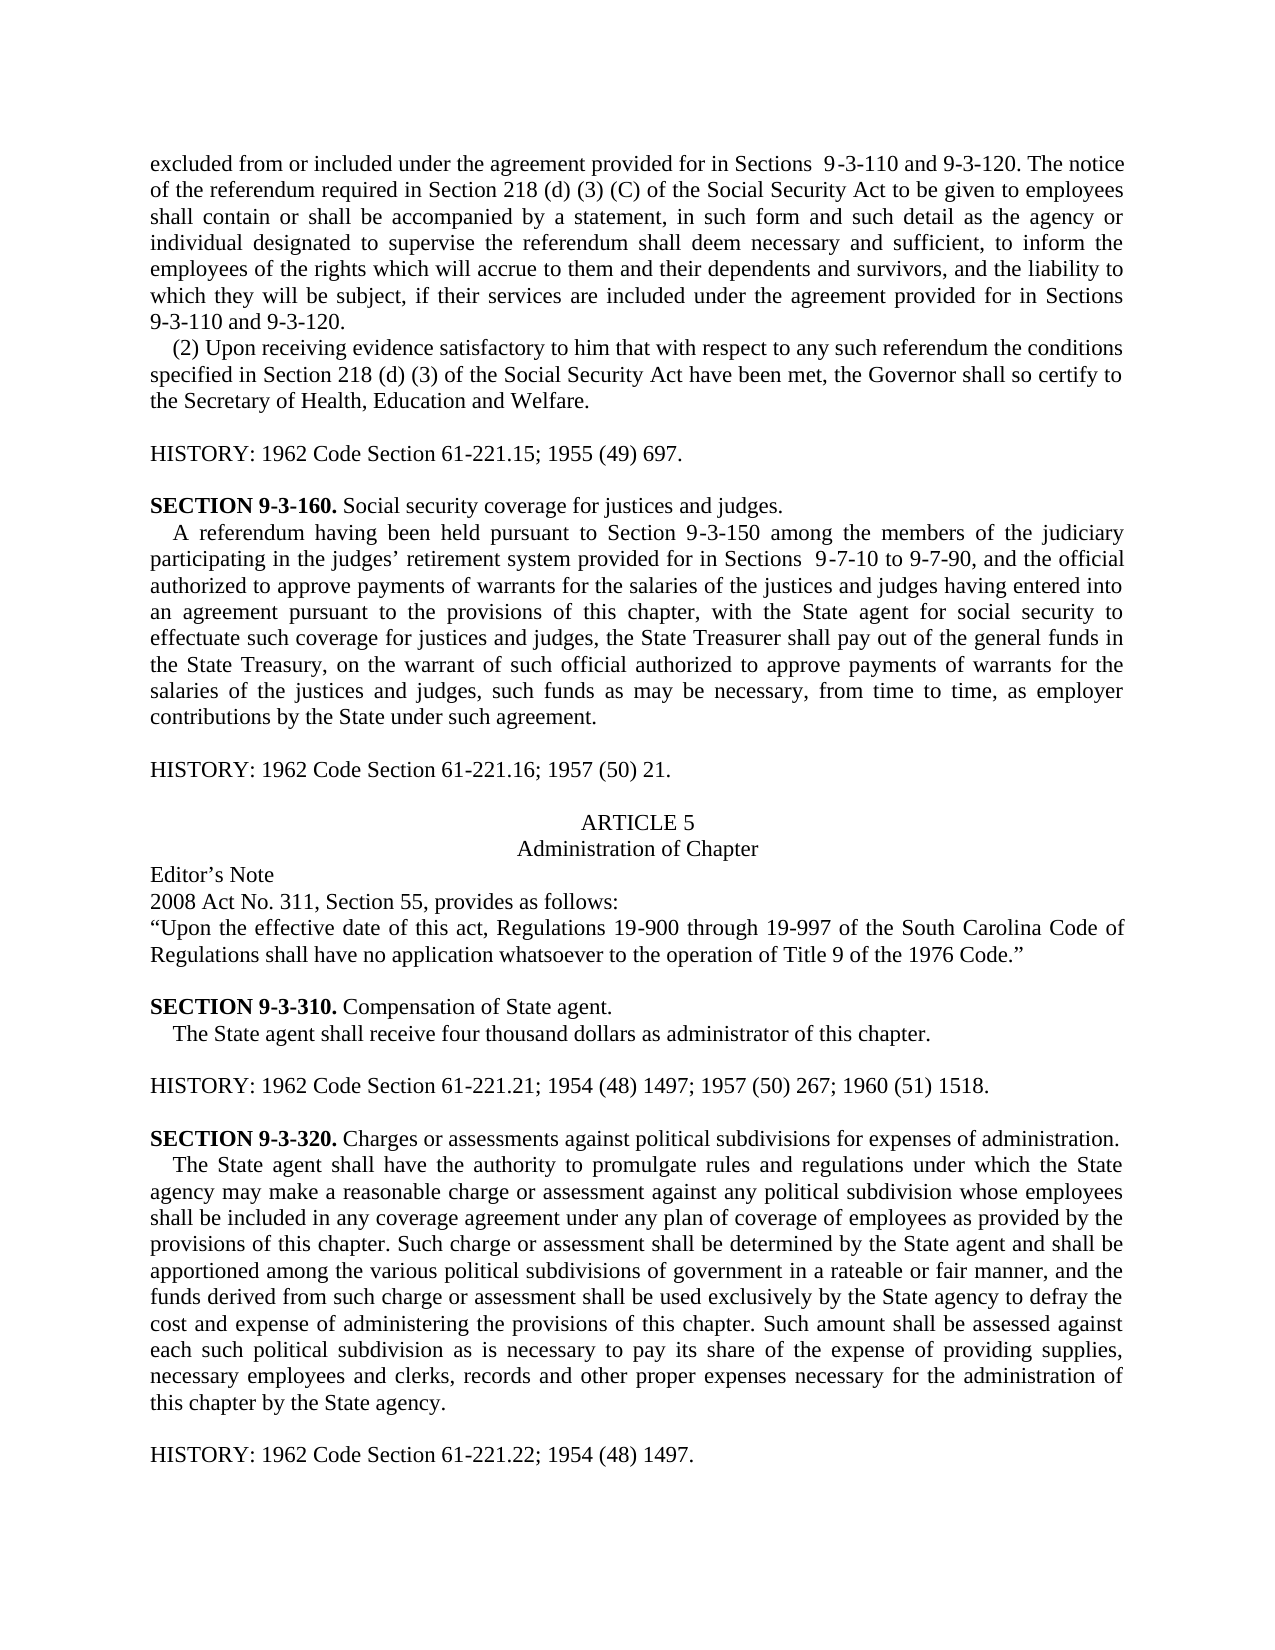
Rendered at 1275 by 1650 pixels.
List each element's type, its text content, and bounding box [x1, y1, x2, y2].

text 2008 Act No. 311, Section 55, provides as follows: [150, 888, 1125, 914]
text SECTION 9-3-160. Social security coverage for justices and judges. [150, 493, 1125, 519]
text HISTORY: 1962 Code Section 61-221.15; 1955 (49) 697. [150, 440, 1125, 466]
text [150, 150, 1125, 334]
text HISTORY: 1962 Code Section 61-221.21; 1954 (48) 1497; 1957 (50) 267; 1960 (51) 1518. [150, 1072, 1125, 1099]
text Editor’s Note [150, 862, 1125, 888]
text (2) Upon receiving evidence satisfactory to him that with respect to any such referendum the conditions specified in Section 218 (d) (3) of the Social Security Act have been met, the Governor shall so certify to the Secretary of Health, Education and Welfare. [150, 334, 1125, 413]
text The State agent shall receive four thousand dollars as administrator of this chapter. [150, 1020, 1125, 1046]
text HISTORY: 1962 Code Section 61-221.16; 1957 (50) 21. [150, 756, 1125, 782]
text The State agent shall have the authority to promulgate rules and regulations under which the State agency may make a reasonable charge or assessment against any political subdivision whose employees shall be included in any coverage agreement under any plan of coverage of employees as provided by the provisions of this chapter. Such charge or assessment shall be determined by the State agent and shall be apportioned among the various political subdivisions of government in a rateable or fair manner, and the funds derived from such charge or assessment shall be used exclusively by the State agency to defray the cost and expense of administering the provisions of this chapter. Such amount shall be assessed against each such political subdivision as is necessary to pay its share of the expense of providing supplies, necessary employees and clerks, records and other proper expenses necessary for the administration of this chapter by the State agency. [150, 1151, 1125, 1415]
text SECTION 9-3-310. Compensation of State agent. [150, 993, 1125, 1020]
text ARTICLE 5 [150, 809, 1125, 835]
text HISTORY: 1962 Code Section 61-221.22; 1954 (48) 1497. [150, 1441, 1125, 1468]
text SECTION 9-3-320. Charges or assessments against political subdivisions for expenses of administration. [150, 1125, 1125, 1151]
text A referendum having been held pursuant to Section 9-3-150 among the members of the judiciary participating in the judges’ retirement system provided for in Sections 9-7-10 to 9-7-90, and the official authorized to approve payments of warrants for the salaries of the justices and judges having entered into an agreement pursuant to the provisions of this chapter, with the State agent for social security to effectuate such coverage for justices and judges, the State Treasurer shall pay out of the general funds in the State Treasury, on the warrant of such official authorized to approve payments of warrants for the salaries of the justices and judges, such funds as may be necessary, from time to time, as employer contributions by the State under such agreement. [150, 519, 1125, 730]
text “Upon the effective date of this act, Regulations 19-900 through 19-997 of the South Carolina Code of Regulations shall have no application whatsoever to the operation of Title 9 of the 1976 Code.” [150, 914, 1125, 967]
text Administration of Chapter [150, 835, 1125, 862]
